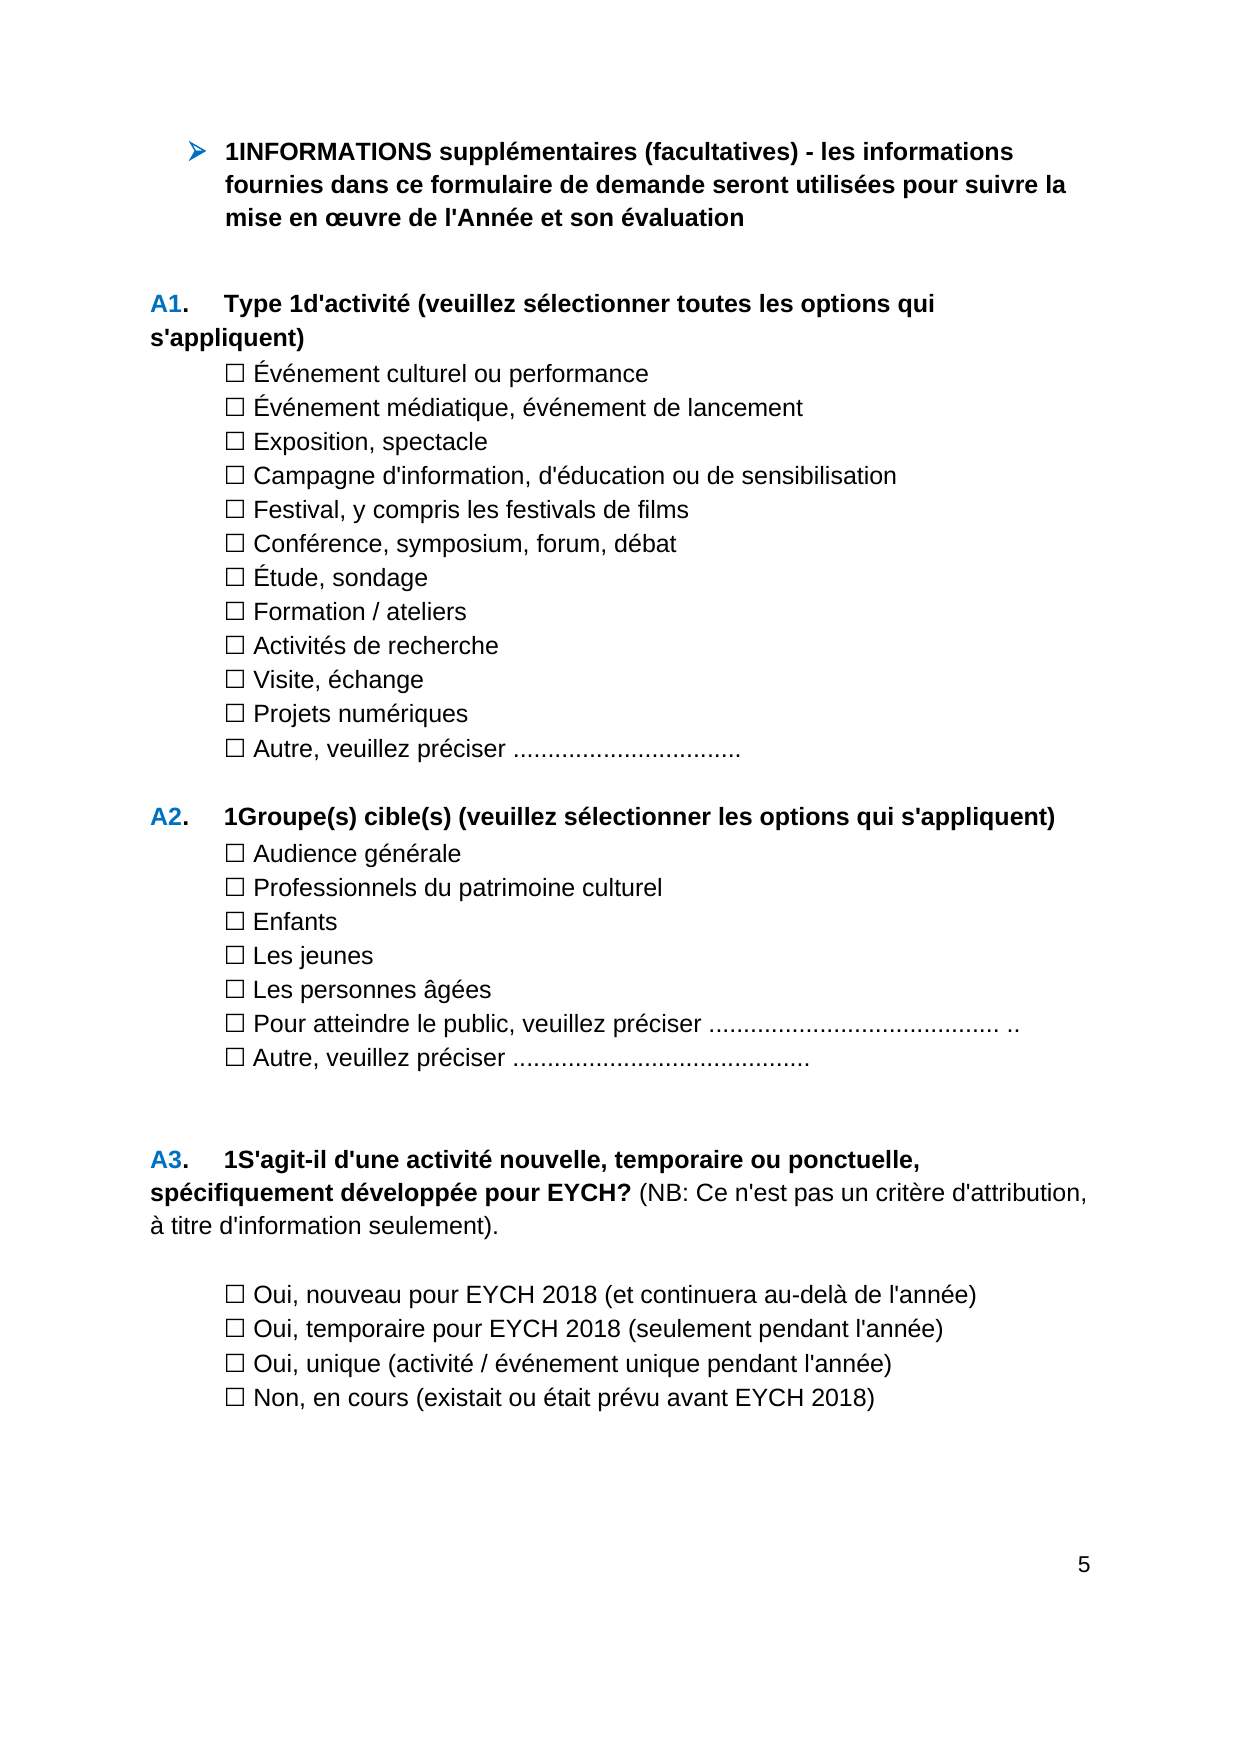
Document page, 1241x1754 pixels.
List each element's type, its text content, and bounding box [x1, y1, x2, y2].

text ☐ Autre, veuillez préciser ........................................... [224, 1040, 1090, 1074]
text ☐ Conférence, symposium, forum, débat [224, 526, 1090, 560]
text ☐ Non, en cours (existait ou était prévu avant EYCH 2018) [224, 1379, 1090, 1413]
text ☐ Audience générale [224, 835, 1090, 869]
text ☐ Les personnes âgées [224, 972, 1090, 1006]
text ☐ Les jeunes [224, 938, 1090, 972]
text ☐ Oui, temporaire pour EYCH 2018 (seulement pendant l'année) [224, 1311, 1090, 1345]
text ☐ Projets numériques [224, 696, 1090, 730]
text ☐ Pour atteindre le public, veuillez préciser .......................................... .. [224, 1006, 1090, 1040]
list INFORMATIONS supplémentaires (facultatives) - les informations fournies dans ce formulaire de demande seront utilisées pour suivre la mise en œuvre de l'Année et son évaluation [187, 136, 1090, 231]
text ☐ Visite, échange [224, 662, 1090, 696]
text ☐ Activités de recherche [224, 628, 1090, 662]
text A1. Type d'activité (veuillez sélectionner toutes les options qui s'appliquent) [150, 289, 1090, 351]
text ☐ Événement culturel ou performance [224, 356, 1090, 389]
text ☐ Événement médiatique, événement de lancement [224, 389, 1090, 424]
text ☐ Oui, nouveau pour EYCH 2018 (et continuera au-delà de l'année) [224, 1277, 1090, 1311]
text A3. S'agit-il d'une activité nouvelle, temporaire ou ponctuelle, spécifiquement développée pour EYCH? (NB: Ce n'est pas un critère d'attribution, à titre d'information seulement). [150, 1145, 1090, 1240]
text ☐ Autre, veuillez préciser ................................. [224, 730, 1090, 764]
text ☐ Oui, unique (activité / événement unique pendant l'année) [224, 1345, 1090, 1379]
text ☐ Festival, y compris les festivals de films [224, 492, 1090, 526]
text ☐ Formation / ateliers [224, 594, 1090, 628]
text ☐ Professionnels du patrimoine culturel [224, 869, 1090, 903]
text ☐ Étude, sondage [224, 560, 1090, 594]
text A2. Groupe(s) cible(s) (veuillez sélectionner les options qui s'appliquent) [150, 802, 1090, 831]
text ☐ Campagne d'information, d'éducation ou de sensibilisation [224, 458, 1090, 492]
text ☐ Exposition, spectacle [224, 424, 1090, 458]
text ☐ Enfants [224, 903, 1090, 938]
